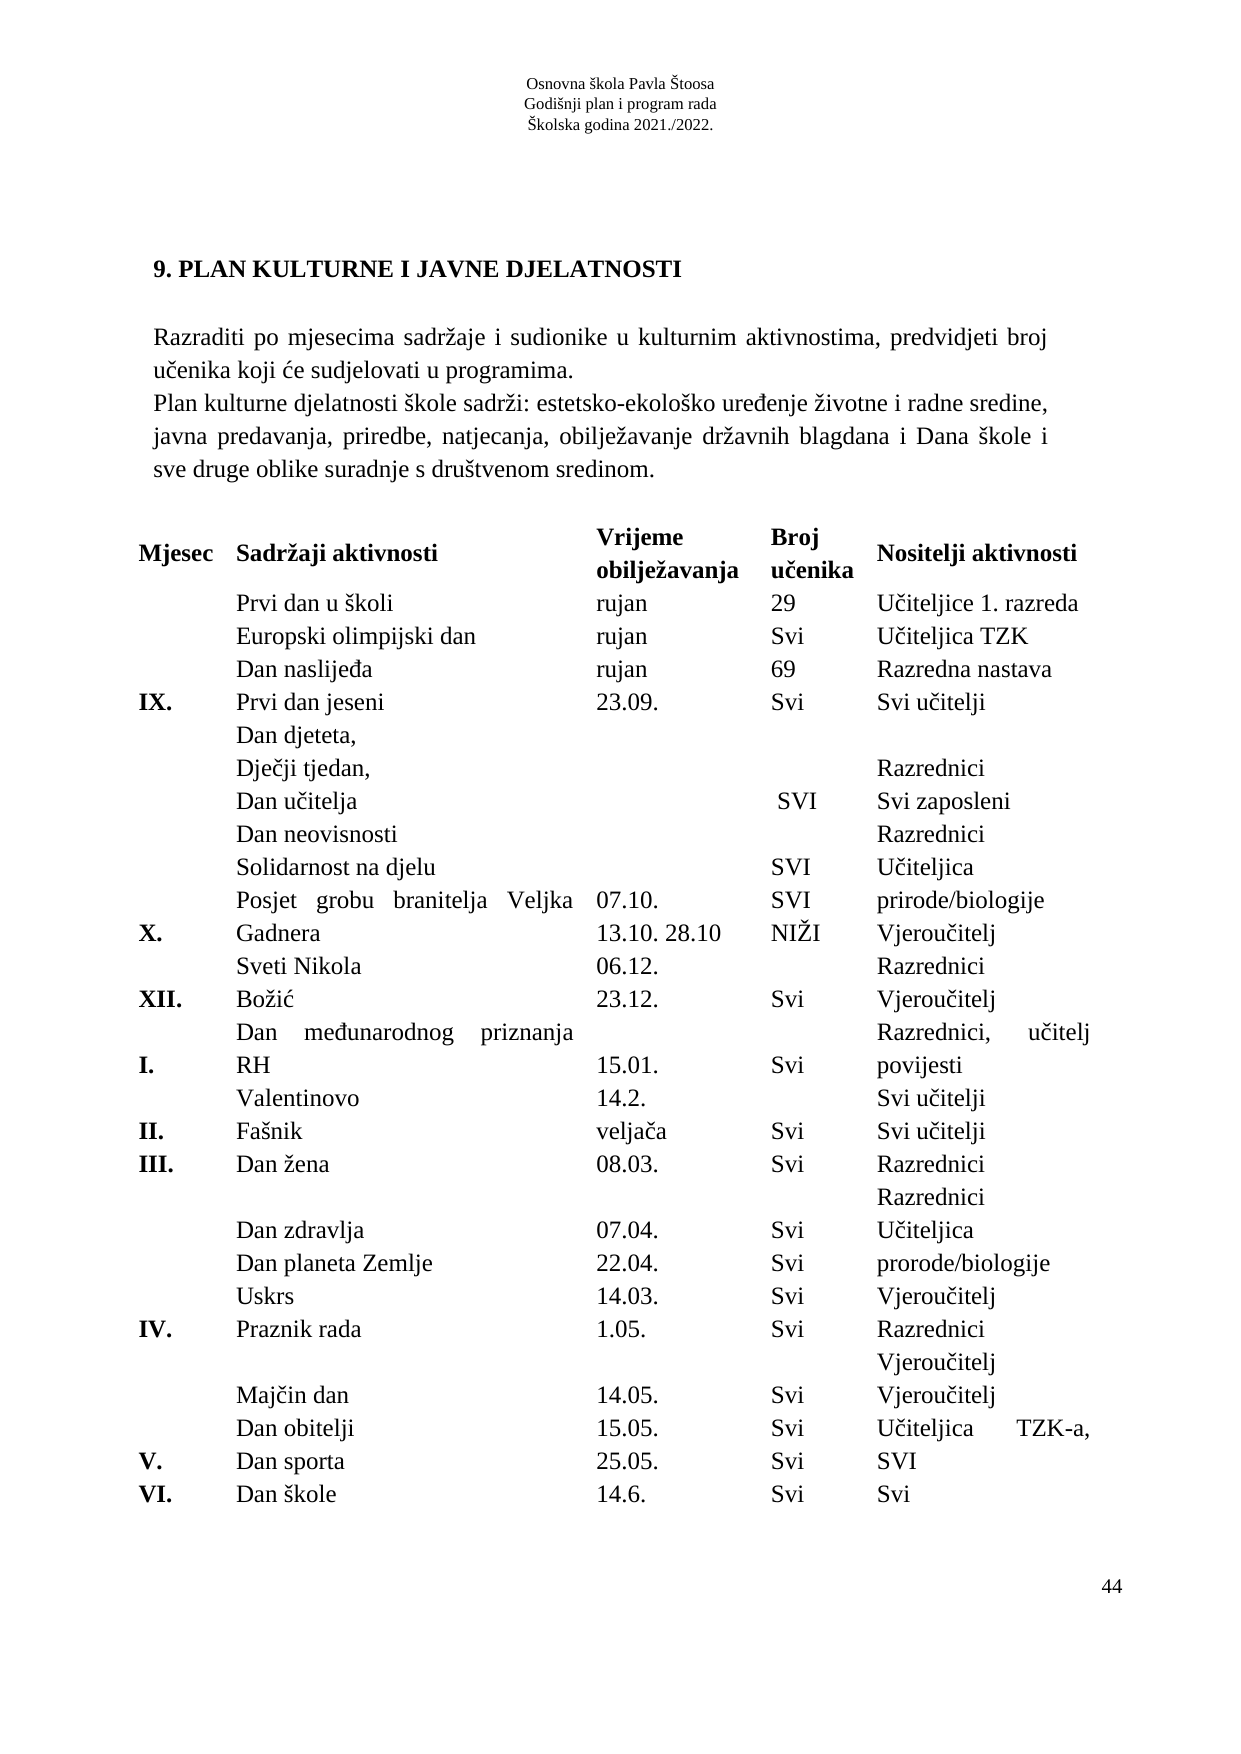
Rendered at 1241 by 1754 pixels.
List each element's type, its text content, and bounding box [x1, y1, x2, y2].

table_cell Razrednici, učitelj povijesti [865, 1017, 1102, 1083]
table_cell Dan međunarodnog priznanja RH [225, 1017, 585, 1083]
table_cell Svi [759, 1149, 865, 1182]
table_cell 07.04. 22.04. 14.03. 1.05. [585, 1182, 759, 1347]
text Razraditi po mjesecima sadržaje i sudionike u kulturnim aktivnostima, predvidjeti broj učenika koji će sudjelovati u programima. [153, 322, 1049, 383]
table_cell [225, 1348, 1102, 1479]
table_cell V. [127, 1348, 224, 1479]
table_cell Razrednici Vjeroučitelj [865, 951, 1102, 1017]
table_cell Razrednici Svi zaposleni Razrednici Učiteljica prirode/biologije Vjeroučitelj [865, 720, 1102, 951]
table_cell II. [127, 1083, 224, 1149]
table_cell Dan žena [225, 1149, 585, 1182]
table_cell Sveti Nikola Božić [225, 951, 585, 1017]
table_cell Svi [759, 1083, 865, 1149]
table_cell 29 Svi 69 Svi [759, 588, 865, 720]
table_cell Razrednici Učiteljica prorode/biologije Vjeroučitelj Razrednici [865, 1182, 1102, 1347]
table_cell IV. [127, 1182, 224, 1347]
table_cell IX. [127, 588, 224, 720]
table_cell 14.2. veljača [585, 1083, 759, 1149]
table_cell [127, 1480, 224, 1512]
table_cell XII. [127, 951, 224, 1017]
table_cell Dan zdravlja Dan planeta Zemlje Uskrs Praznik rada [225, 1182, 585, 1347]
table_cell I. [127, 1017, 224, 1083]
table_cell Razrednici [865, 1149, 1102, 1182]
table_header Nositelji aktivnosti [865, 522, 1102, 588]
table_cell III. [127, 1149, 224, 1182]
table_cell Svi Svi Svi Svi [759, 1182, 865, 1347]
table_cell 08.03. [585, 1149, 759, 1182]
table_header Broj učenika [759, 522, 865, 588]
table_cell Prvi dan u školi Europski olimpijski dan Dan naslijeđa Prvi dan jeseni [225, 588, 585, 720]
table_cell 06.12. 23.12. [585, 951, 759, 1017]
table_cell 15.01. [585, 1017, 759, 1083]
table_header Sadržaji aktivnosti [225, 522, 585, 588]
table_header Vrijeme obilježavanja [585, 522, 759, 588]
table_header Mjesec [127, 522, 224, 588]
text Plan kulturne djelatnosti škole sadrži: estetsko-ekološko uređenje životne i radne sredine, javna predavanja, priredbe, natjecanja, obilježavanje državnih blagdana i Dana škole i sve druge oblike suradnje s društvenom sredinom. [153, 388, 1049, 483]
table_cell rujan rujan rujan 23.09. [585, 588, 759, 720]
table_cell 07.10. 13.10. 28.10 [585, 720, 759, 951]
table_cell Svi učitelji Svi učitelji [865, 1083, 1102, 1149]
table_cell Svi [759, 1017, 865, 1083]
table_cell Dan djeteta, Dječji tjedan, Dan učitelja Dan neovisnosti Solidarnost na djelu Posjet grobu branitelja Veljka Gadnera [225, 720, 585, 951]
table_cell Valentinovo Fašnik [225, 1083, 585, 1149]
text 9. PLAN KULTURNE I JAVNE DJELATNOSTI [153, 254, 1122, 282]
table_cell Učiteljice 1. razreda Učiteljica TZK Razredna nastava Svi učitelji [865, 588, 1102, 720]
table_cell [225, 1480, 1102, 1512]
table_cell Svi [759, 951, 865, 1017]
table_cell SVI SVI SVI NIŽI [759, 720, 865, 951]
table_cell X. [127, 720, 224, 951]
